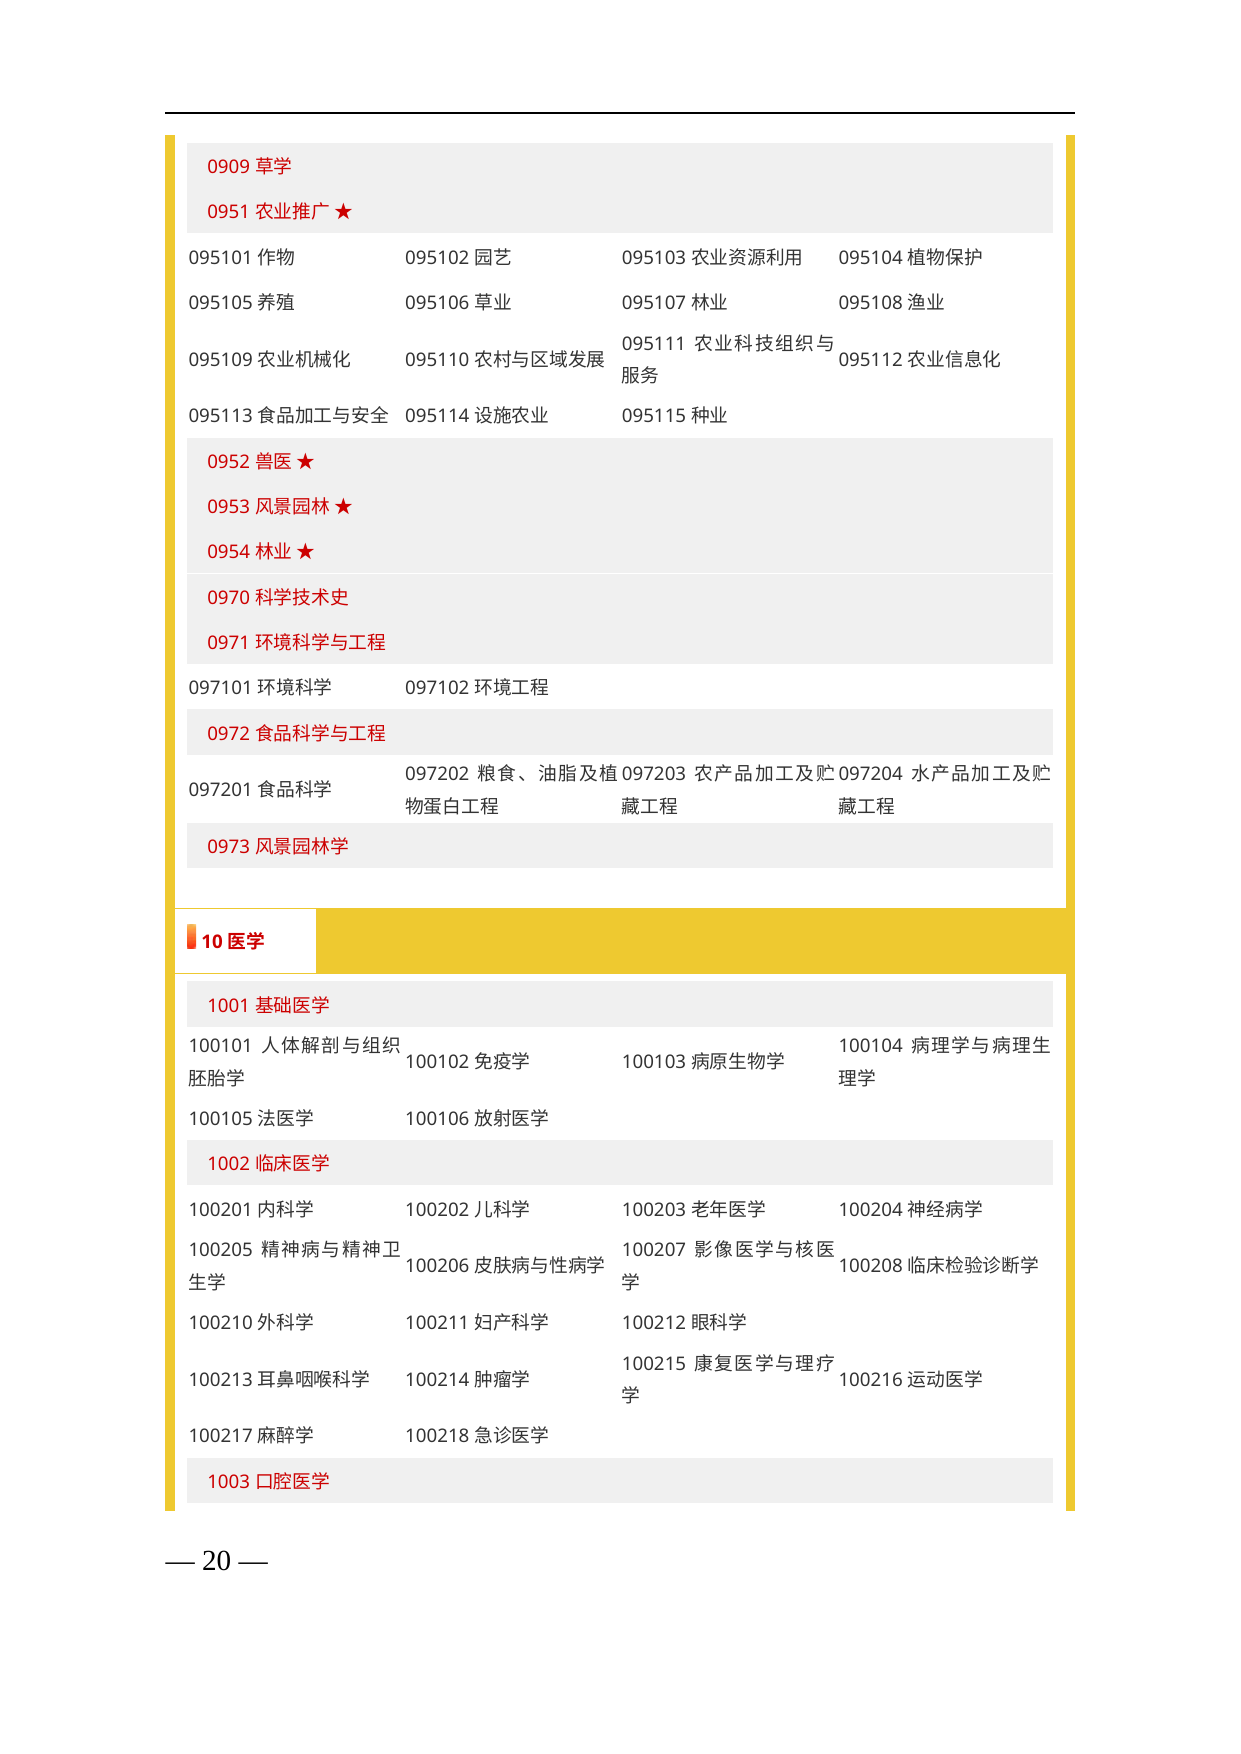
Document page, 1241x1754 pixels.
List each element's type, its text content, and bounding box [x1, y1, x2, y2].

table_header 2011年研究生招生专业目录(专业后加★为专业硕士) [165, 135, 1075, 1511]
picture [187, 924, 197, 949]
